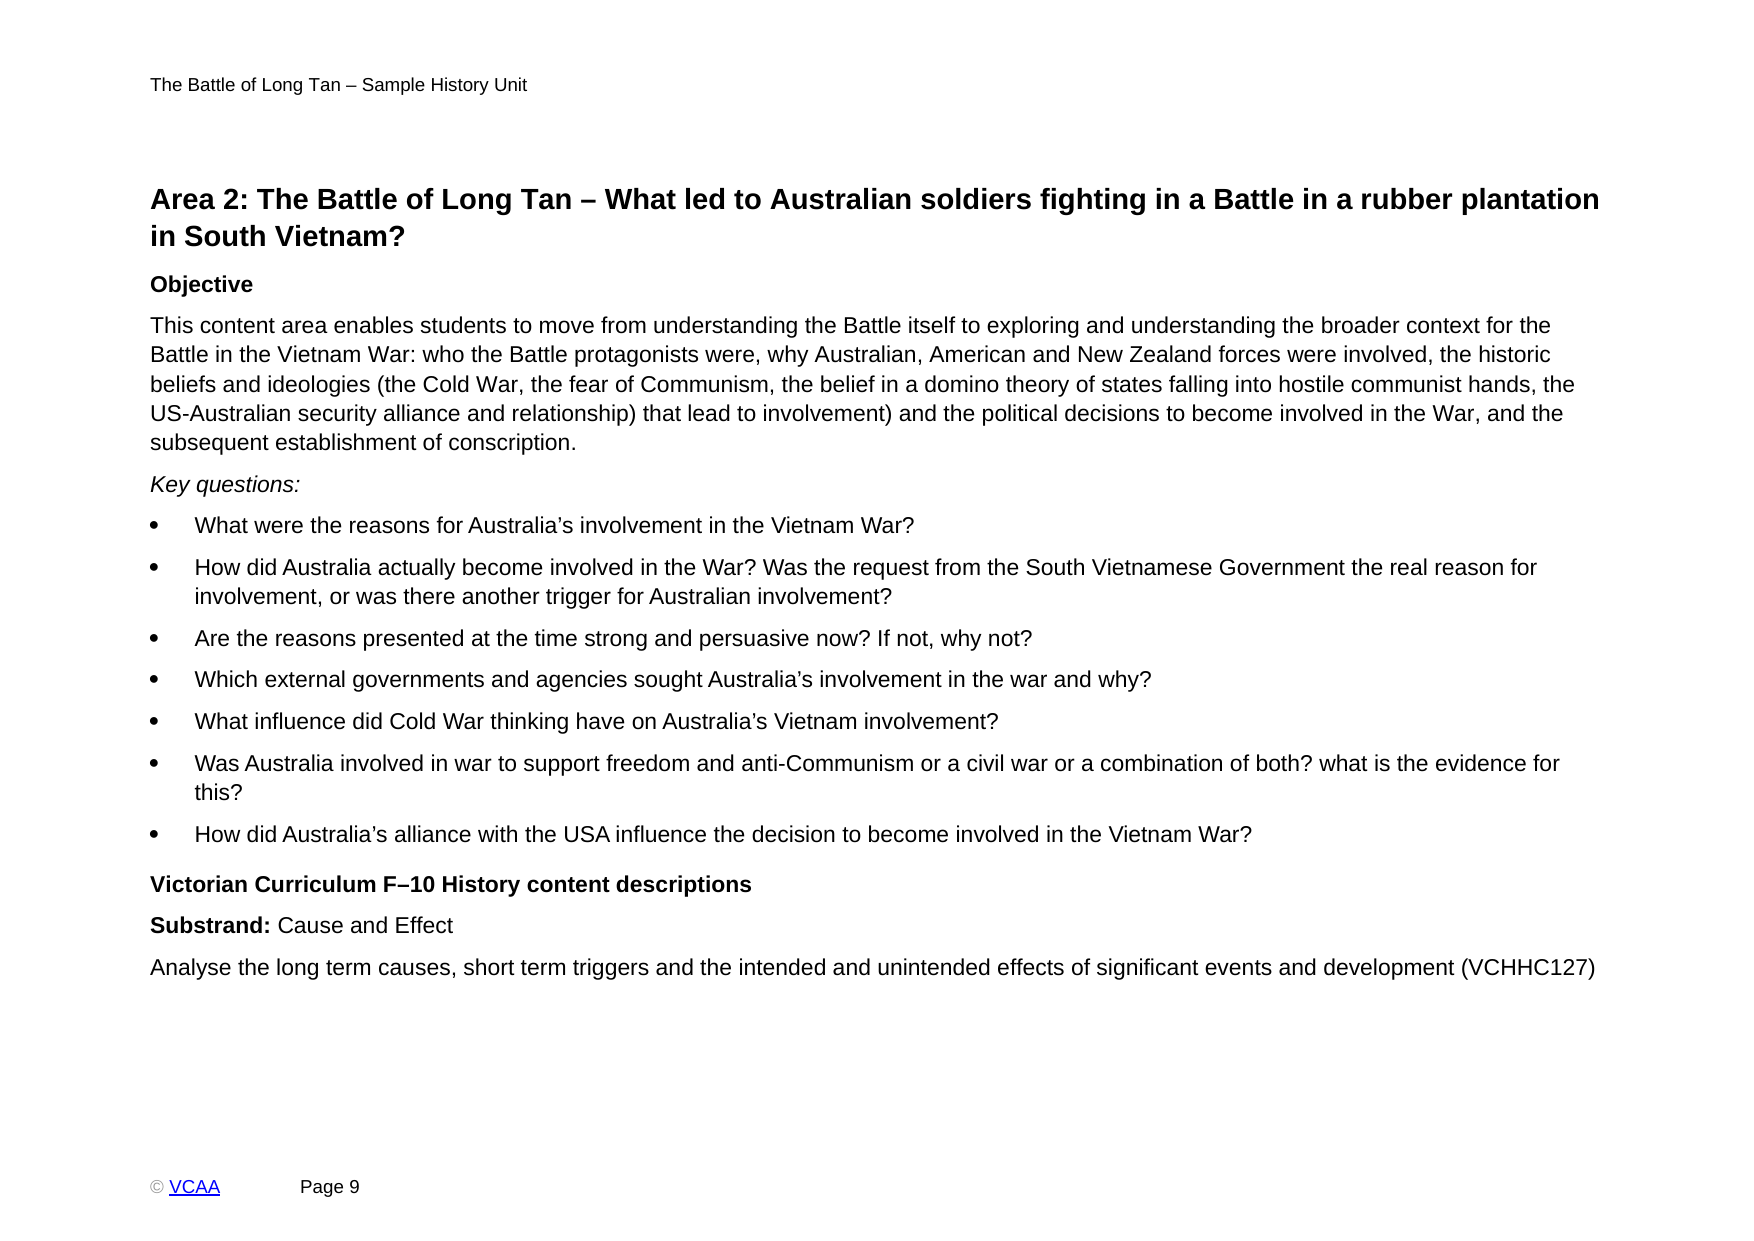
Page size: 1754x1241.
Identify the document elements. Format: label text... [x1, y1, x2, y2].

subtitle Victorian Curriculum F–10 History content descriptions [150, 873, 1604, 898]
text Are the reasons presented at the time strong and persuasive now? If not, why not? [150, 623, 1604, 652]
text Objective [150, 269, 1604, 298]
text Key questions: [150, 469, 1604, 498]
text This content area enables students to move from understanding the Battle itself to exploring and understanding the broader context for the Battle in the Vietnam War: who the Battle protagonists were, why Australian, American and New Zealand forces were involved, the historic beliefs and ideologies (the Cold War, the fear of Communism, the belief in a domino theory of states falling into hostile communist hands, the US-Australian security alliance and relationship) that lead to involvement) and the political decisions to become involved in the War, and the subsequent establishment of conscription. [150, 310, 1604, 456]
text Analyse the long term causes, short term triggers and the intended and unintended effects of significant events and development (VCHHC127) [150, 952, 1604, 981]
text How did Australia’s alliance with the USA influence the decision to become involved in the Vietnam War? [150, 819, 1604, 848]
text How did Australia actually become involved in the War? Was the request from the South Vietnamese Government the real reason for involvement, or was there another trigger for Australian involvement? [150, 552, 1604, 610]
text Which external governments and agencies sought Australia’s involvement in the war and why? [150, 664, 1604, 694]
text What were the reasons for Australia’s involvement in the Vietnam War? [150, 510, 1604, 539]
text What influence did Cold War thinking have on Australia’s Vietnam involvement? [150, 706, 1604, 735]
text Was Australia involved in war to support freedom and anti-Communism or a civil war or a combination of both? what is the evidence for this? [150, 748, 1604, 806]
text Substrand: Cause and Effect [150, 910, 1604, 939]
subtitle Area 2: The Battle of Long Tan – What led to Australian soldiers fighting in a Battle in a rubber plantation in South Vietnam? [150, 179, 1604, 254]
